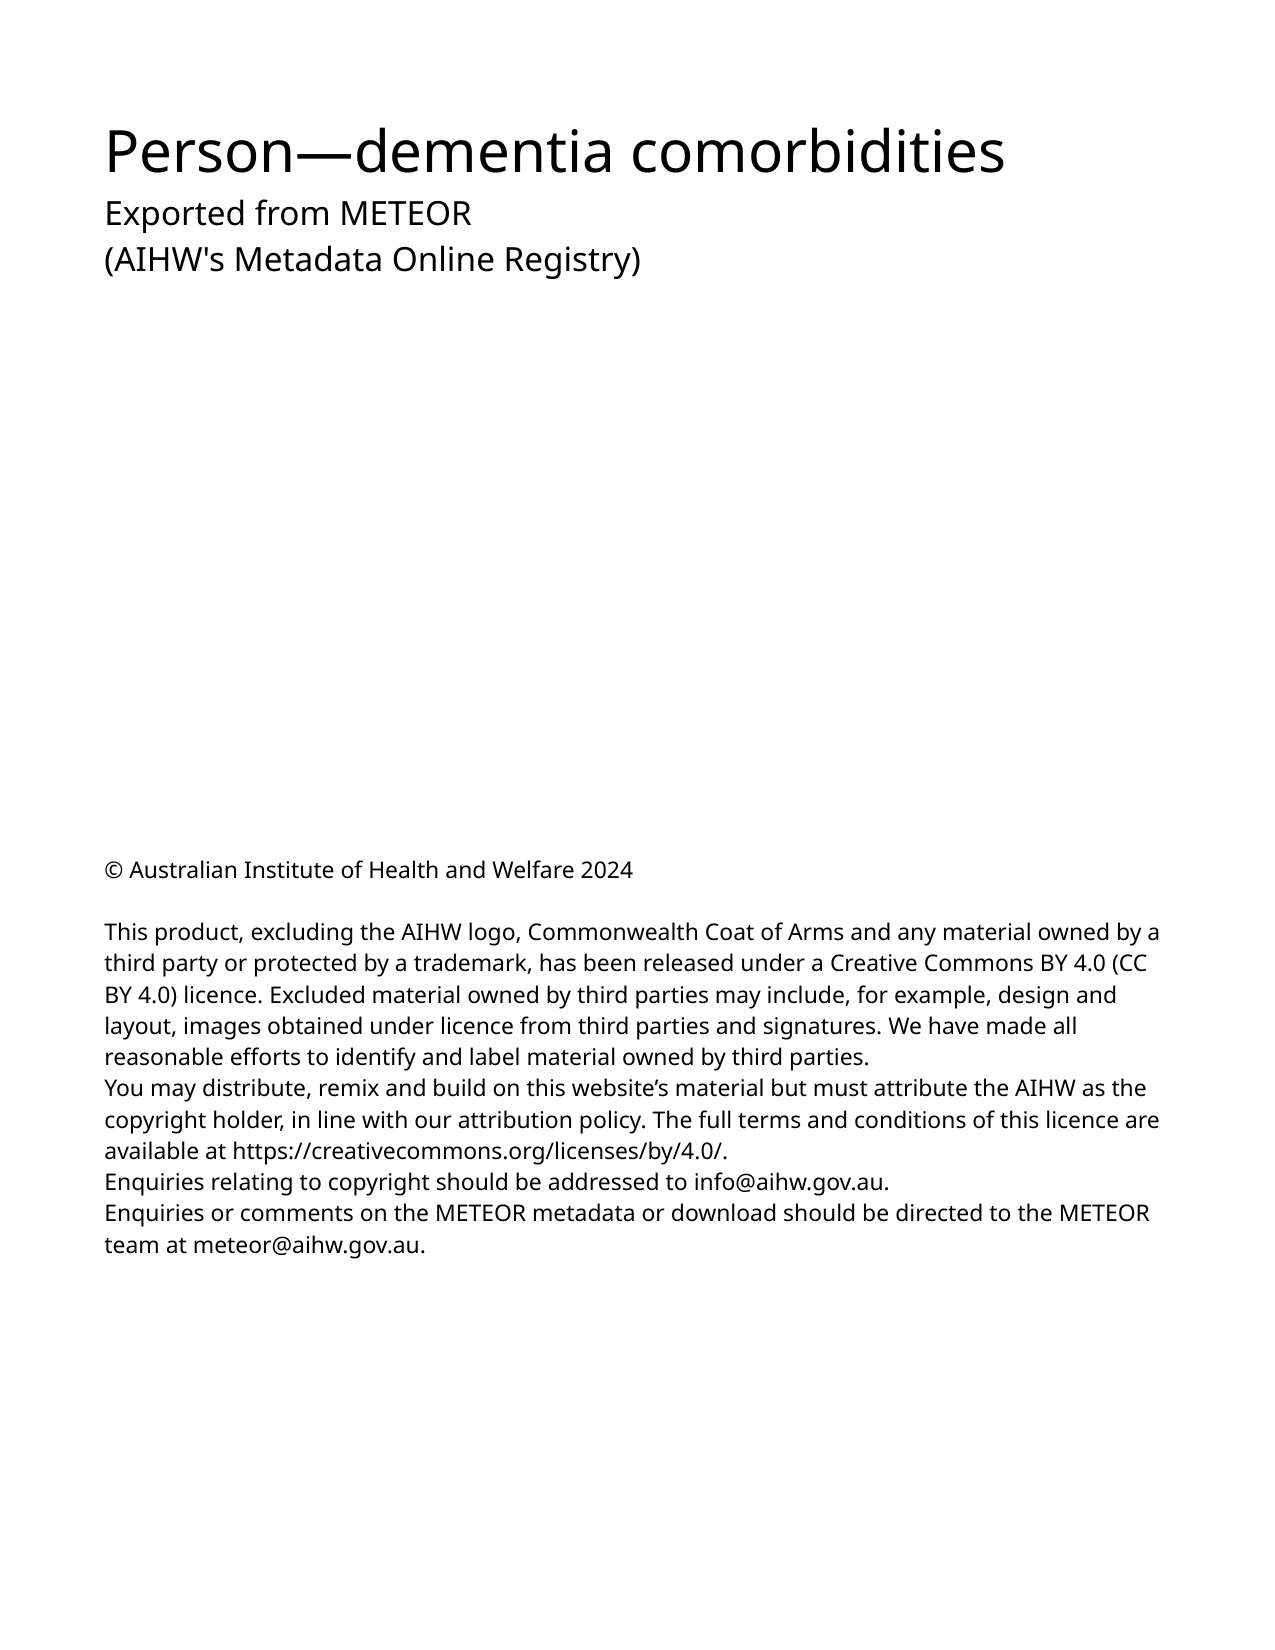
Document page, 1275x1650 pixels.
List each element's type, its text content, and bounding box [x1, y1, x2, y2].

subtitle (AIHW's Metadata Online Registry) [104, 235, 1171, 281]
text Enquiries or comments on the METEOR metadata or download should be directed to the METEOR team at meteor@aihw.gov.au. [104, 1197, 1171, 1260]
text You may distribute, remix and build on this website’s material but must attribute the AIHW as the copyright holder, in line with our attribution policy. The full terms and conditions of this licence are available at https://creativecommons.org/licenses/by/4.0/. [104, 1072, 1171, 1166]
subtitle Exported from METEOR [104, 190, 1171, 235]
text Enquiries relating to copyright should be addressed to info@aihw.gov.au. [104, 1166, 1171, 1197]
text © Australian Institute of Health and Welfare 2024 [104, 854, 1171, 885]
text This product, excluding the AIHW logo, Commonwealth Coat of Arms and any material owned by a third party or protected by a trademark, has been released under a Creative Commons BY 4.0 (CC BY 4.0) licence. Excluded material owned by third parties may include, for example, design and layout, images obtained under licence from third parties and signatures. We have made all reasonable efforts to identify and label material owned by third parties. [104, 916, 1171, 1072]
title Person—dementia comorbidities [104, 110, 1171, 190]
